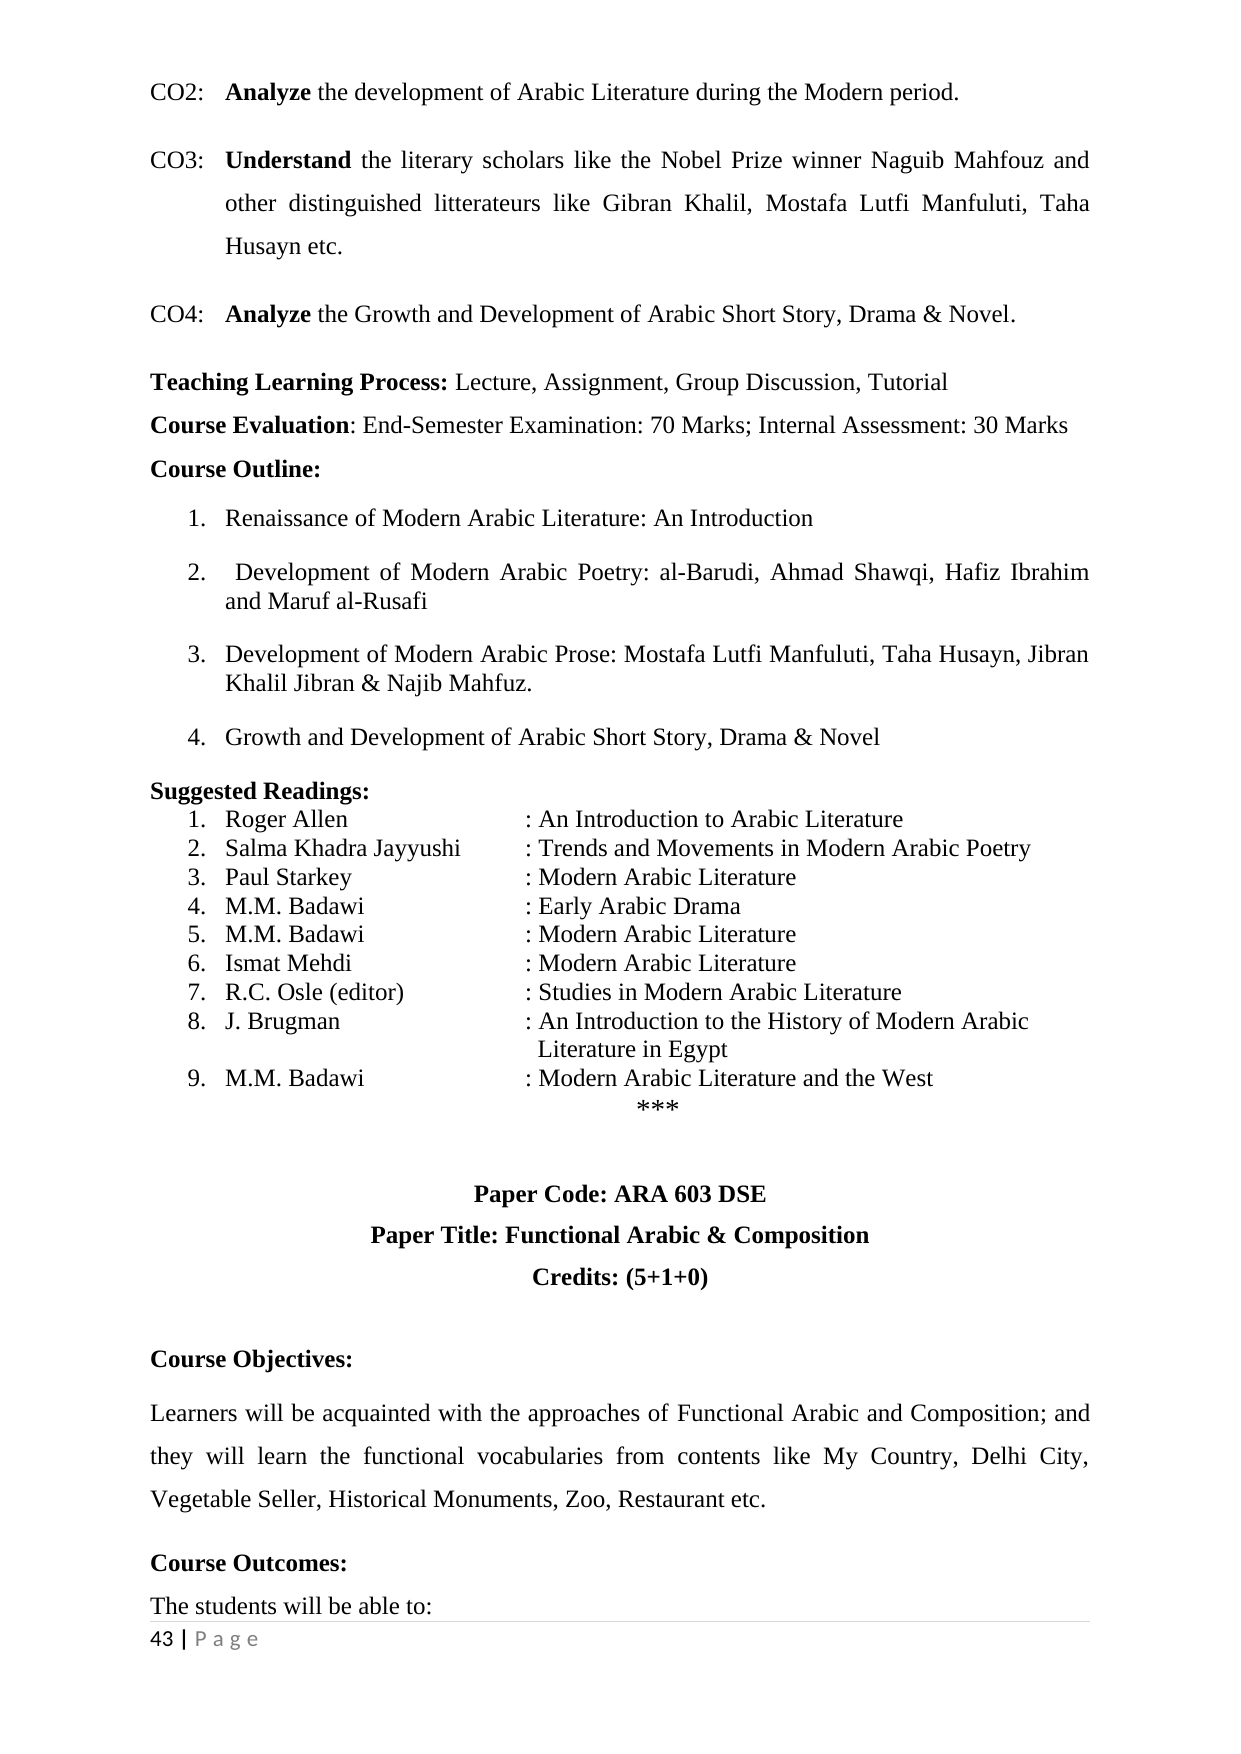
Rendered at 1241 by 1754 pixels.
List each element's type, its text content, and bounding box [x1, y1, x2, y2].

text CO4: Analyze the Growth and Development of Arabic Short Story, Drama & Novel. [150, 299, 1090, 328]
list R.C. Osle (editor) : Studies in Modern Arabic Literature [187, 977, 1090, 1006]
text Course Objectives: [150, 1344, 1090, 1373]
text Learners will be acquainted with the approaches of Functional Arabic and Composition; and they will learn the functional vocabularies from contents like My Country, Delhi City, Vegetable Seller, Historical Monuments, Zoo, Restaurant etc. [150, 1398, 1090, 1513]
list Development of Modern Arabic Poetry: al-Barudi, Ahmad Shawqi, Hafiz Ibrahim and Maruf al-Rusafi [187, 557, 1090, 614]
text Teaching Learning Process: Lecture, Assignment, Group Discussion, Tutorial [150, 367, 1090, 396]
list Growth and Development of Arabic Short Story, Drama & Novel [187, 722, 1090, 751]
list Renaissance of Modern Arabic Literature: An Introduction [187, 503, 1090, 532]
text Literature in Egypt [450, 1034, 1090, 1063]
text Course Outcomes: [150, 1548, 1090, 1577]
text The students will be able to: [150, 1591, 1090, 1620]
text Paper Title: Functional Arabic & Composition [150, 1221, 1090, 1249]
list M.M. Badawi : Early Arabic Drama [187, 891, 1090, 919]
list Ismat Mehdi : Modern Arabic Literature [187, 948, 1090, 977]
list Development of Modern Arabic Prose: Mostafa Lutfi Manfuluti, Taha Husayn, Jibran Khalil Jibran & Najib Mahfuz. [187, 639, 1090, 697]
list M.M. Badawi : Modern Arabic Literature and the West [187, 1063, 1090, 1092]
list Roger Allen : An Introduction to Arabic Literature [187, 804, 1090, 833]
text *** [225, 1092, 1090, 1126]
text CO3: Understand the literary scholars like the Nobel Prize winner Naguib Mahfouz and other distinguished litterateurs like Gibran Khalil, Mostafa Lutfi Manfuluti, Taha Husayn etc. [150, 145, 1090, 260]
text Course Evaluation: End-Semester Examination: 70 Marks; Internal Assessment: 30 Marks [150, 411, 1090, 439]
list Salma Khadra Jayyushi : Trends and Movements in Modern Arabic Poetry [187, 833, 1090, 862]
text CO2: Analyze the development of Arabic Literature during the Modern period. [150, 77, 1090, 106]
list M.M. Badawi : Modern Arabic Literature [187, 919, 1090, 948]
list Paul Starkey : Modern Arabic Literature [187, 862, 1090, 891]
list Course Outline: [150, 454, 1090, 482]
text Suggested Readings: [150, 776, 1090, 804]
list J. Brugman : An Introduction to the History of Modern Arabic [187, 1006, 1090, 1034]
text Credits: (5+1+0) [150, 1262, 1090, 1291]
text Paper Code: ARA 603 DSE [150, 1179, 1090, 1208]
